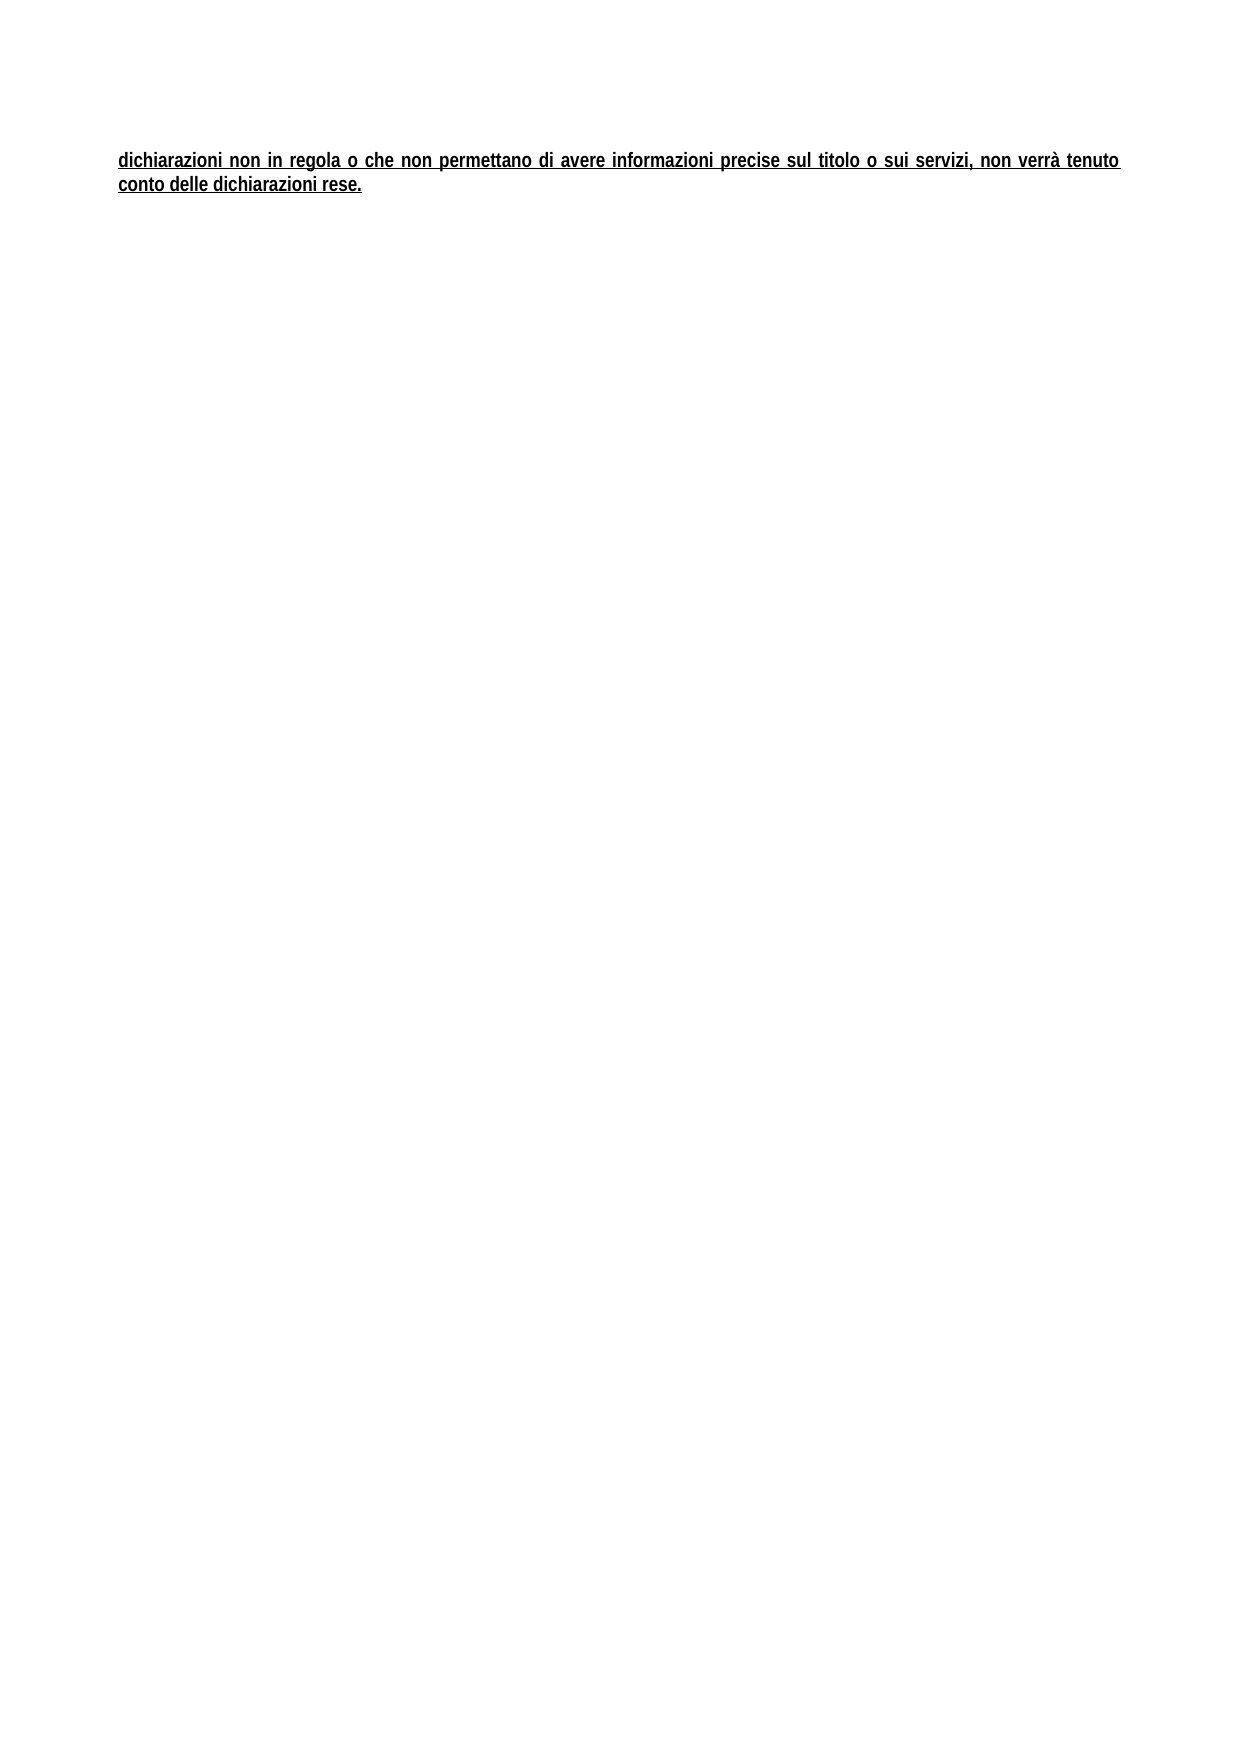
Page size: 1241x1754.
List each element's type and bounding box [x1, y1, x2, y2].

text [118, 148, 1122, 196]
